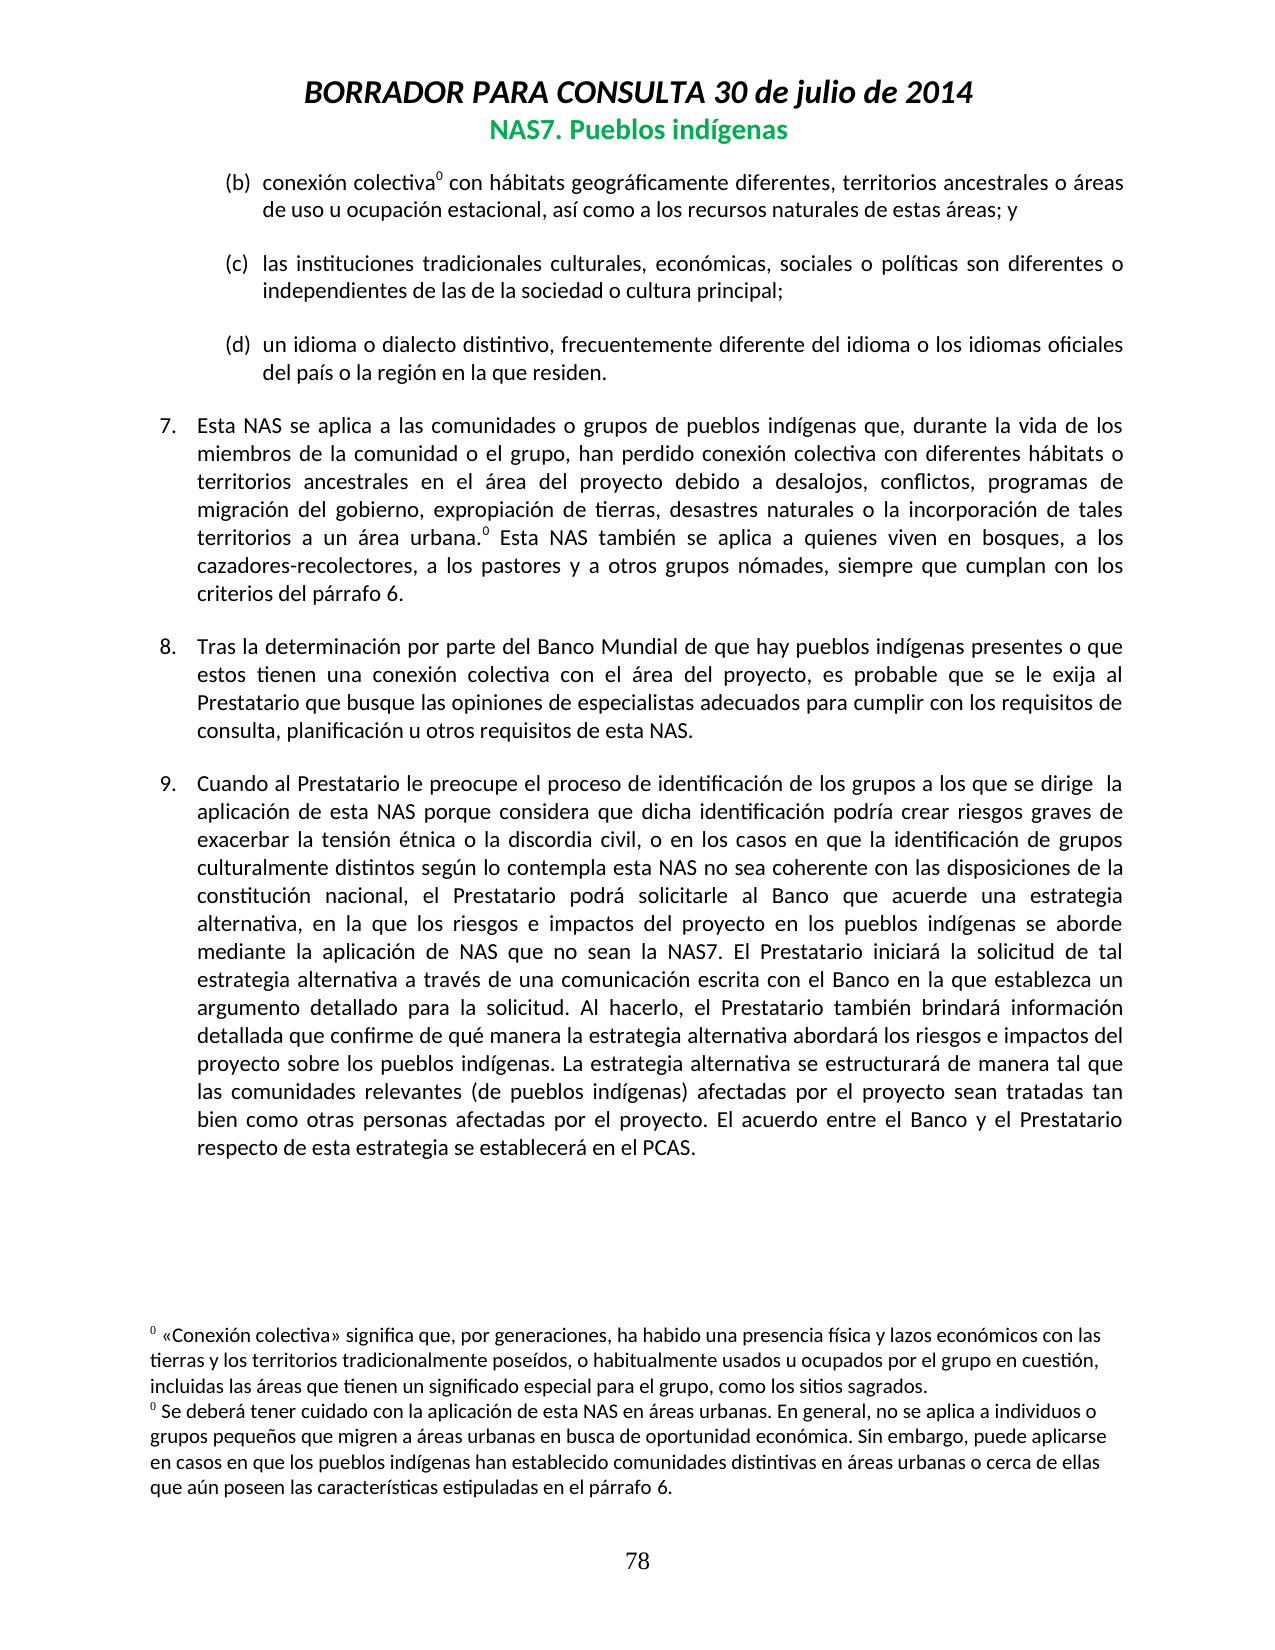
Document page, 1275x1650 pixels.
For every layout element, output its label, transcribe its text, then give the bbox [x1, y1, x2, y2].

text Tras la determinación por parte del Banco Mundial de que hay pueblos indígenas presentes o que estos tienen una conexión colectiva con el área del proyecto, es probable que se le exija al Prestatario que busque las opiniones de especialistas adecuados para cumplir con los requisitos de consulta, planificación u otros requisitos de esta NAS. [159, 632, 1125, 744]
text un idioma o dialecto distintivo, frecuentemente diferente del idioma o los idiomas oficiales del país o la región en la que residen. [225, 330, 1125, 386]
text Cuando al Prestatario le preocupe el proceso de identificación de los grupos a los que se dirige la aplicación de esta NAS porque considera que dicha identificación podría crear riesgos graves de exacerbar la tensión étnica o la discordia civil, o en los casos en que la identificación de grupos culturalmente distintos según lo contempla esta NAS no sea coherente con las disposiciones de la constitución nacional, el Prestatario podrá solicitarle al Banco que acuerde una estrategia alternativa, en la que los riesgos e impactos del proyecto en los pueblos indígenas se aborde mediante la aplicación de NAS que no sean la NAS7. El Prestatario iniciará la solicitud de tal estrategia alternativa a través de una comunicación escrita con el Banco en la que establezca un argumento detallado para la solicitud. Al hacerlo, el Prestatario también brindará información detallada que confirme de qué manera la estrategia alternativa abordará los riesgos e impactos del proyecto sobre los pueblos indígenas. La estrategia alternativa se estructurará de manera tal que las comunidades relevantes (de pueblos indígenas) afectadas por el proyecto sean tratadas tan bien como otras personas afectadas por el proyecto. El acuerdo entre el Banco y el Prestatario respecto de esta estrategia se establecerá en el PCAS. [159, 769, 1125, 1161]
text las instituciones tradicionales culturales, económicas, sociales o políticas son diferentes o independientes de las de la sociedad o cultura principal; [225, 249, 1125, 305]
text Esta NAS se aplica a las comunidades o grupos de pueblos indígenas que, durante la vida de los miembros de la comunidad o el grupo, han perdido conexión colectiva con diferentes hábitats o territorios ancestrales en el área del proyecto debido a desalojos, conflictos, programas de migración del gobierno, expropiación de tierras, desastres naturales o la incorporación de tales territorios a un área urbana. Esta NAS también se aplica a quienes viven en bosques, a los cazadores-recolectores, a los pastores y a otros grupos nómades, siempre que cumplan con los criterios del párrafo 6. [159, 411, 1125, 607]
text conexión colectiva con hábitats geográficamente diferentes, territorios ancestrales o áreas de uso u ocupación estacional, así como a los recursos naturales de estas áreas; y [225, 168, 1125, 224]
